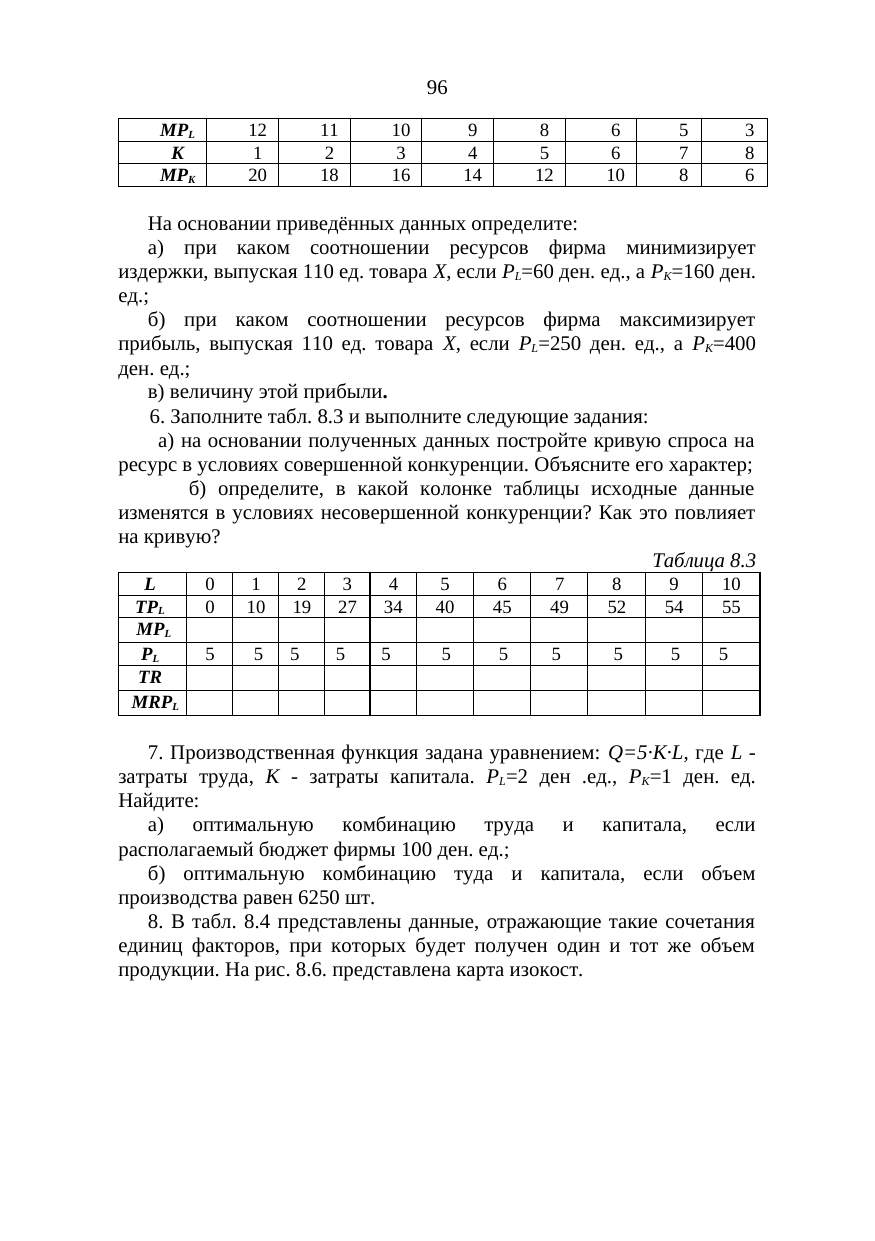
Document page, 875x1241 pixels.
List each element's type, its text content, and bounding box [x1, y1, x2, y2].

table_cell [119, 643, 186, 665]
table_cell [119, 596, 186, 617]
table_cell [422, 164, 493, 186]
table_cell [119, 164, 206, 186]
text б) оптимальную комбинацию туда и капитала, если объем производства равен 6250 шт. [118, 861, 756, 909]
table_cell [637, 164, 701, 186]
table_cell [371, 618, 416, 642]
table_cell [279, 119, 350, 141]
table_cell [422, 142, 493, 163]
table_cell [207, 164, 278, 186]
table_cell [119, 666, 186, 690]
text а) оптимальную комбинацию труда и капитала, если располагаемый бюджет фирмы 100 ден. ед.; [118, 812, 756, 861]
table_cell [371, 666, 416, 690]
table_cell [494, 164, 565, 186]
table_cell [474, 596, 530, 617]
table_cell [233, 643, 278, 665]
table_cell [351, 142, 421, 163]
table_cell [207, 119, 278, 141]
text На основании приведённых данных определите: [118, 211, 756, 235]
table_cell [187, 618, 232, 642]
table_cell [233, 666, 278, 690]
text 8. В табл. 8.4 представлены данные, отражающие такие сочетания единиц факторов, при которых будет получен один и тот же объем продукции. На рис. 8.6. представлена карта изокост. [118, 909, 756, 981]
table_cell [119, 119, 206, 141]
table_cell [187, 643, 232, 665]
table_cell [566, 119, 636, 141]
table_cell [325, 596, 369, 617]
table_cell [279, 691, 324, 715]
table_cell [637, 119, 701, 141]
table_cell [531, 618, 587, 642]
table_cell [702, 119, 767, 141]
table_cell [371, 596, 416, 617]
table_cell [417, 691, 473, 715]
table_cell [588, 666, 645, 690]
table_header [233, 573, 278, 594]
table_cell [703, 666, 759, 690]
text б) определите, в какой колонке таблицы исходные данные изменятся в условиях несовершенной конкуренции? Как это повлияет на кривую? [118, 476, 756, 548]
text а) на основании полученных данных постройте кривую спроса на ресурс в условиях совершенной конкуренции. Объясните его характер; [118, 428, 756, 476]
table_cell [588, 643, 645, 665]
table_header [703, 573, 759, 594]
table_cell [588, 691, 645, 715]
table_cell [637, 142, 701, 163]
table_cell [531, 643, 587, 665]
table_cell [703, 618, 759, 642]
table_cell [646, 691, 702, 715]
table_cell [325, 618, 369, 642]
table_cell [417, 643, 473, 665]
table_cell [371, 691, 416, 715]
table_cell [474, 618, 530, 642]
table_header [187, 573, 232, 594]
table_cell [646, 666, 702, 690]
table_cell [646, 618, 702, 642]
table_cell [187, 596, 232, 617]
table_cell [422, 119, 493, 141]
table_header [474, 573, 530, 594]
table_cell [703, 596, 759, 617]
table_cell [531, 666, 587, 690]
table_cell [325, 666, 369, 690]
text б) при каком соотношении ресурсов фирма максимизирует прибыль, выпуская 110 ед. товара Х, если РL=250 ден. ед., а РК=400 ден. ед.; [118, 307, 756, 379]
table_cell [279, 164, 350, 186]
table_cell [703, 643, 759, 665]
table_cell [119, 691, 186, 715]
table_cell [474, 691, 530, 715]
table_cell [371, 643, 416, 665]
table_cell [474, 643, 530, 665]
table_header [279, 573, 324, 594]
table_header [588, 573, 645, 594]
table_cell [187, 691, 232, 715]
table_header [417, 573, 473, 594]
text а) при каком соотношении ресурсов фирма минимизирует издержки, выпуская 110 ед. товара Х, если РL=60 ден. ед., а РК=160 ден. ед.; [118, 235, 756, 307]
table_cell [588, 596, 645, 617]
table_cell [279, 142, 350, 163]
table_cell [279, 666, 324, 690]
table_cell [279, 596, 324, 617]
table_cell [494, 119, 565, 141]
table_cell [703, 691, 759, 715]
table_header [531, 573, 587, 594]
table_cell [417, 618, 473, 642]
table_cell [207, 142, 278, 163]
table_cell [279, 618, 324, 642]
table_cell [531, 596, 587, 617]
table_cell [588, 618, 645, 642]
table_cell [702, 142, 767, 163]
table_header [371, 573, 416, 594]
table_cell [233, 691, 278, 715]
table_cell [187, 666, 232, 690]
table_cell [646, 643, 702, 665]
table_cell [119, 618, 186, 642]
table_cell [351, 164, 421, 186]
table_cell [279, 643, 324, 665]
text в) величину этой прибыли. [118, 379, 756, 403]
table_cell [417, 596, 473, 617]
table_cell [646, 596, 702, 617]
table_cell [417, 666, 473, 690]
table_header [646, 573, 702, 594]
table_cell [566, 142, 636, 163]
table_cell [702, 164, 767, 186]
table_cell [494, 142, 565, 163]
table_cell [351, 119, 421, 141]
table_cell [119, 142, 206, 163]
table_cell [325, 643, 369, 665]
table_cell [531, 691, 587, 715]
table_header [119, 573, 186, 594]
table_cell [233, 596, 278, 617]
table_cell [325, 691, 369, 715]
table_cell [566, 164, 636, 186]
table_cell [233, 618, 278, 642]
text Таблица 8.3 [118, 548, 756, 572]
text 6. Заполните табл. 8.3 и выполните следующие задания: [118, 403, 756, 428]
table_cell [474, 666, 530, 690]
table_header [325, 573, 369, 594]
text 7. Производственная функция задана уравнением: Q=5∙K∙L, где L - затраты труда, К - затраты капитала. PL=2 ден .ед., PК=1 ден. ед. Найдите: [118, 740, 756, 812]
